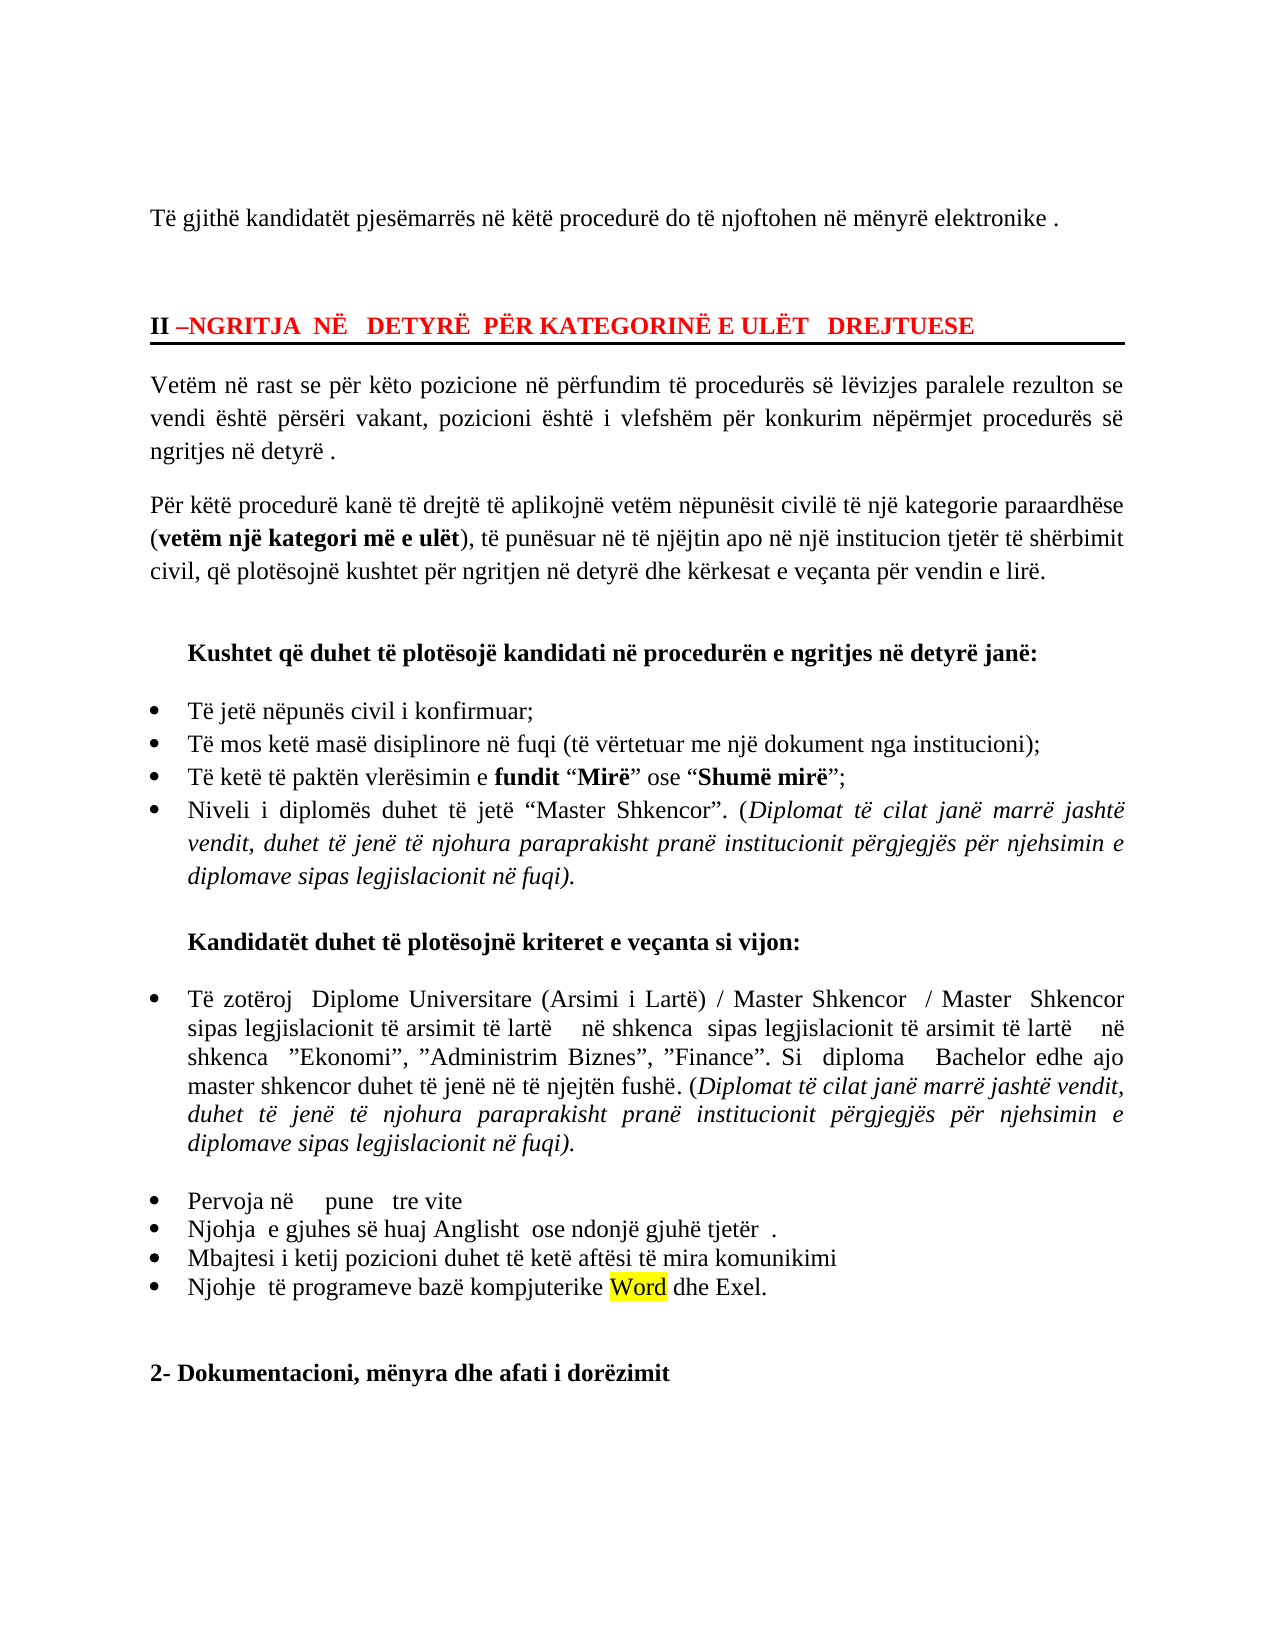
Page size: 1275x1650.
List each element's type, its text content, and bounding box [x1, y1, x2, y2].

list Kushtet që duhet të plotësojë kandidati në procedurën e ngritjes në detyrë janë: [187, 638, 1125, 667]
text 2- Dokumentacioni, mënyra dhe afati i dorëzimit [150, 1358, 1125, 1387]
list Njohja e gjuhes së huaj Anglisht ose ndonjë gjuhë tjetër . [150, 1214, 1125, 1243]
list Pervoja në pune tre vite [150, 1186, 1125, 1214]
list Mbajtesi i ketij pozicioni duhet të ketë aftësi të mira komunikimi [150, 1243, 1125, 1272]
list Të mos ketë masë disiplinore në fuqi (të vërtetuar me një dokument nga institucioni); [150, 729, 1125, 758]
text Të gjithë kandidatët pjesëmarrës në këtë procedurë do të njoftohen në mënyrë elektronike . [150, 203, 1125, 232]
list Njohje të programeve bazë kompjuterike Word dhe Exel. [150, 1272, 610, 1301]
text Për këtë procedurë kanë të drejtë të aplikojnë vetëm nëpunësit civilë të një kategorie paraardhëse (vetëm një kategori më e ulët), të punësuar në të njëjtin apo në një institucion tjetër të shërbimit civil, që plotësojnë kushtet për ngritjen në detyrë dhe kërkesat e veçanta për vendin e lirë. [150, 490, 1125, 584]
text Vetëm në rast se për këto pozicione në përfundim të procedurës së lëvizjes paralele rezulton se vendi është përsëri vakant, pozicioni është i vlefshëm për konkurim nëpërmjet procedurës së ngritjes në detyrë . [150, 370, 1125, 464]
list Të zotëroj Diplome Universitare (Arsimi i Lartë) / Master Shkencor / Master Shkencor sipas legjislacionit të arsimit të lartë në shkenca sipas legjislacionit të arsimit të lartë në shkenca ”Ekonomi”, ”Administrim Biznes”, ”Finance”. Si diploma Bachelor edhe ajo master shkencor duhet të jenë në të njejtën fushë. (Diplomat të cilat janë marrë jashtë vendit, duhet të jenë të njohura paraprakisht pranë institucionit përgjegjës për njehsimin e diplomave sipas legjislacionit në fuqi). [150, 984, 1125, 1157]
list Njohje të programeve bazë kompjuterike Word dhe Exel. [667, 1272, 1125, 1301]
text II –NGRITJA NË DETYRË PËR KATEGORINË E ULËT DREJTUESE [150, 311, 1125, 342]
list Kandidatët duhet të plotësojnë kriteret e veçanta si vijon: [187, 927, 1125, 956]
list Të jetë nëpunës civil i konfirmuar; [150, 696, 1125, 724]
list Niveli i diplomës duhet të jetë “Master Shkencor”. (Diplomat të cilat janë marrë jashtë vendit, duhet të jenë të njohura paraprakisht pranë institucionit përgjegjës për njehsimin e diplomave sipas legjislacionit në fuqi). [150, 795, 1125, 890]
list Të ketë të paktën vlerësimin e fundit “Mirë” ose “Shumë mirë”; [150, 762, 1125, 791]
